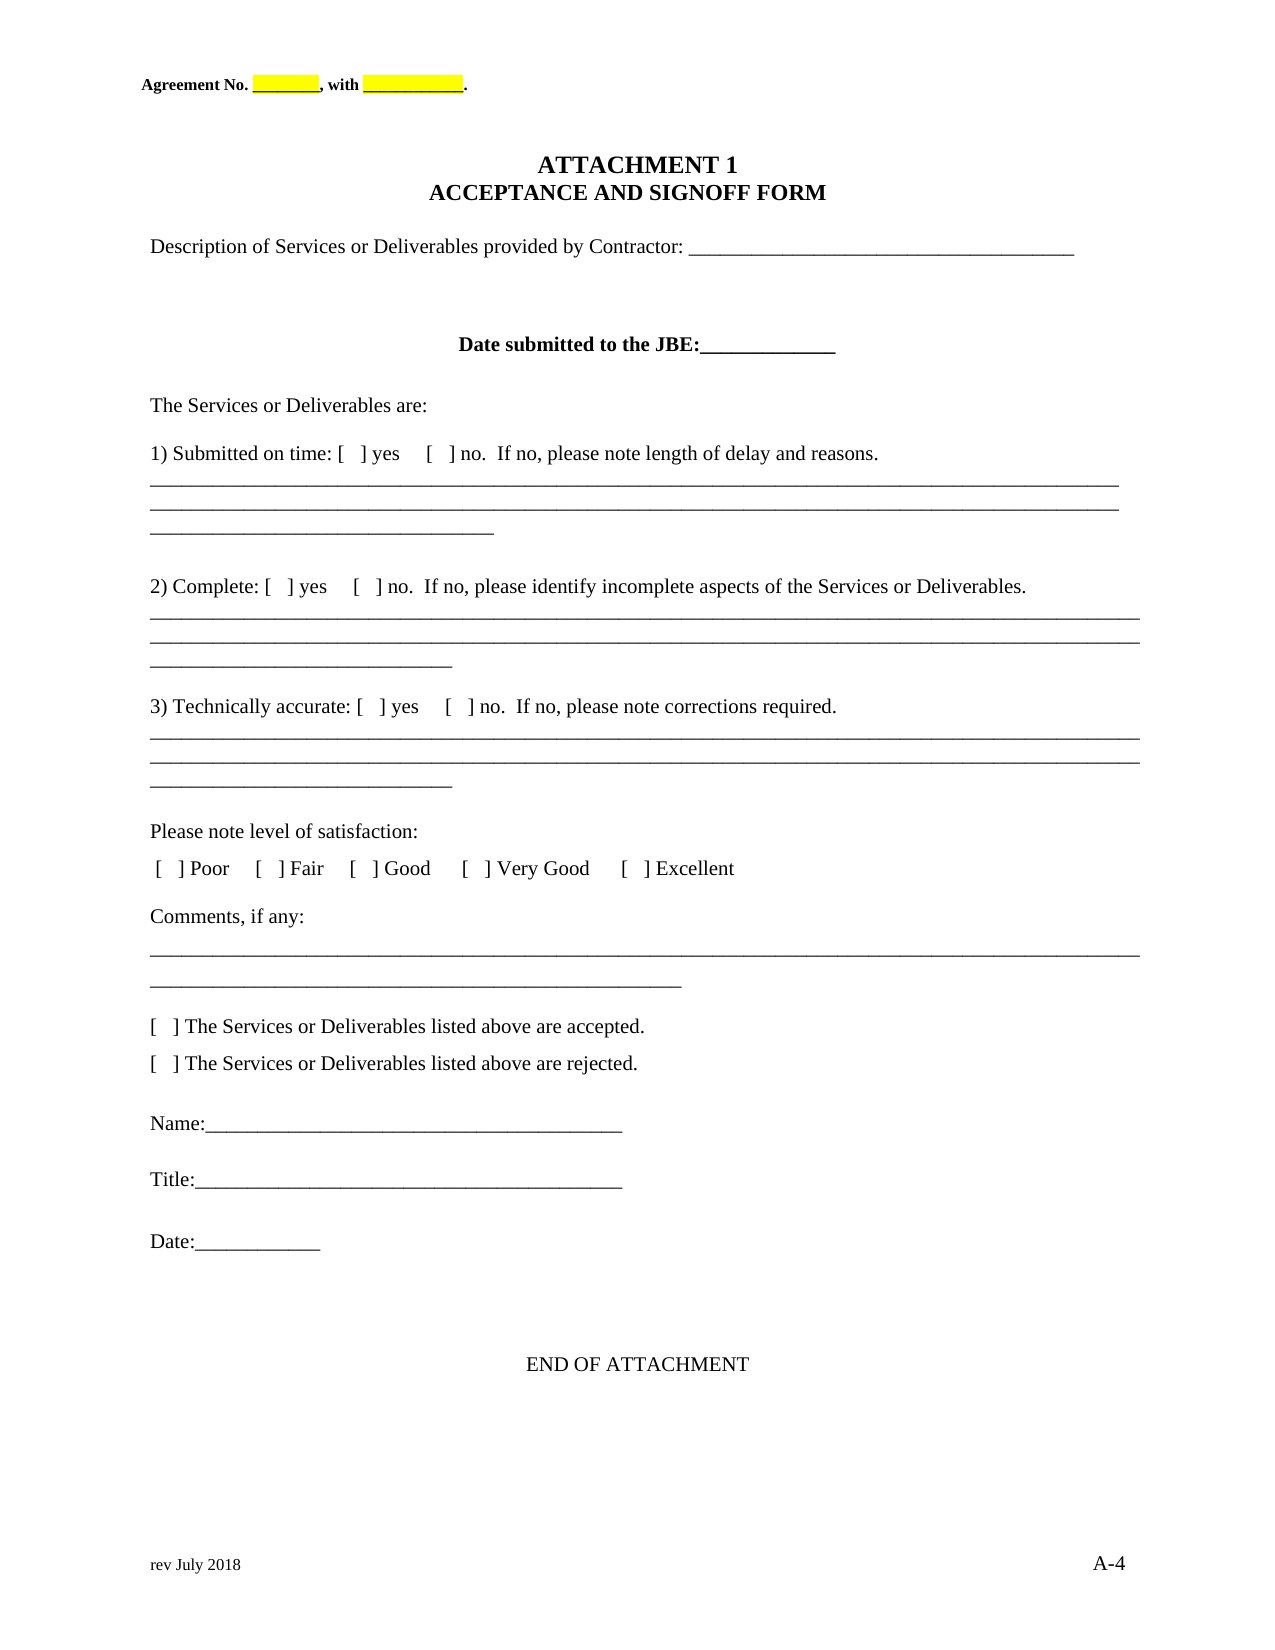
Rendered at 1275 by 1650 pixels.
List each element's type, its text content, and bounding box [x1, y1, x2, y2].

text ___________________________________________________________________________________________________________________________________________________________________________________________________________________________ [150, 598, 1144, 670]
text 3) Technically accurate: [ ] yes [ ] no. If no, please note corrections required. [150, 694, 1144, 718]
text 2) Complete: [ ] yes [ ] no. If no, please identify incomplete aspects of the Services or Deliverables. [150, 573, 1144, 598]
subtitle Date:____________ [150, 1222, 1125, 1253]
text Please note level of satisfaction: [150, 819, 1125, 843]
subtitle Acceptance AND Signoff Form [150, 179, 1106, 205]
text ___________________________________________________________________________________________________________________________________________________________________________________________________________________________ [150, 718, 1144, 790]
text 1) Submitted on time: [ ] yes [ ] no. If no, please note length of delay and reasons. [150, 441, 1144, 465]
text The Services or Deliverables are: [150, 393, 1144, 417]
text ___________________________________________________________________________________________________________________________________________________________________________________________________________________________ [150, 465, 1125, 537]
subtitle END OF ATTACHMENT [150, 1352, 1125, 1376]
text [ ] Poor [ ] Fair [ ] Good [ ] Very Good [ ] Excellent [150, 855, 1144, 879]
text ATTACHMENT 1 [150, 150, 1125, 179]
text __________________________________________________________________________________________________________________________________________________ [150, 928, 1144, 990]
subtitle Title:_________________________________________ [150, 1159, 1125, 1191]
text Comments, if any: [150, 903, 1144, 928]
text Description of Services or Deliverables provided by Contractor: _____________________________________ [150, 234, 1125, 258]
text [ ] The Services or Deliverables listed above are rejected. [150, 1051, 1125, 1075]
text Name:________________________________________ [150, 1111, 1144, 1135]
subtitle Date submitted to the JBE:_____________ [150, 332, 1144, 356]
text [ ] The Services or Deliverables listed above are accepted. [150, 1014, 1125, 1038]
